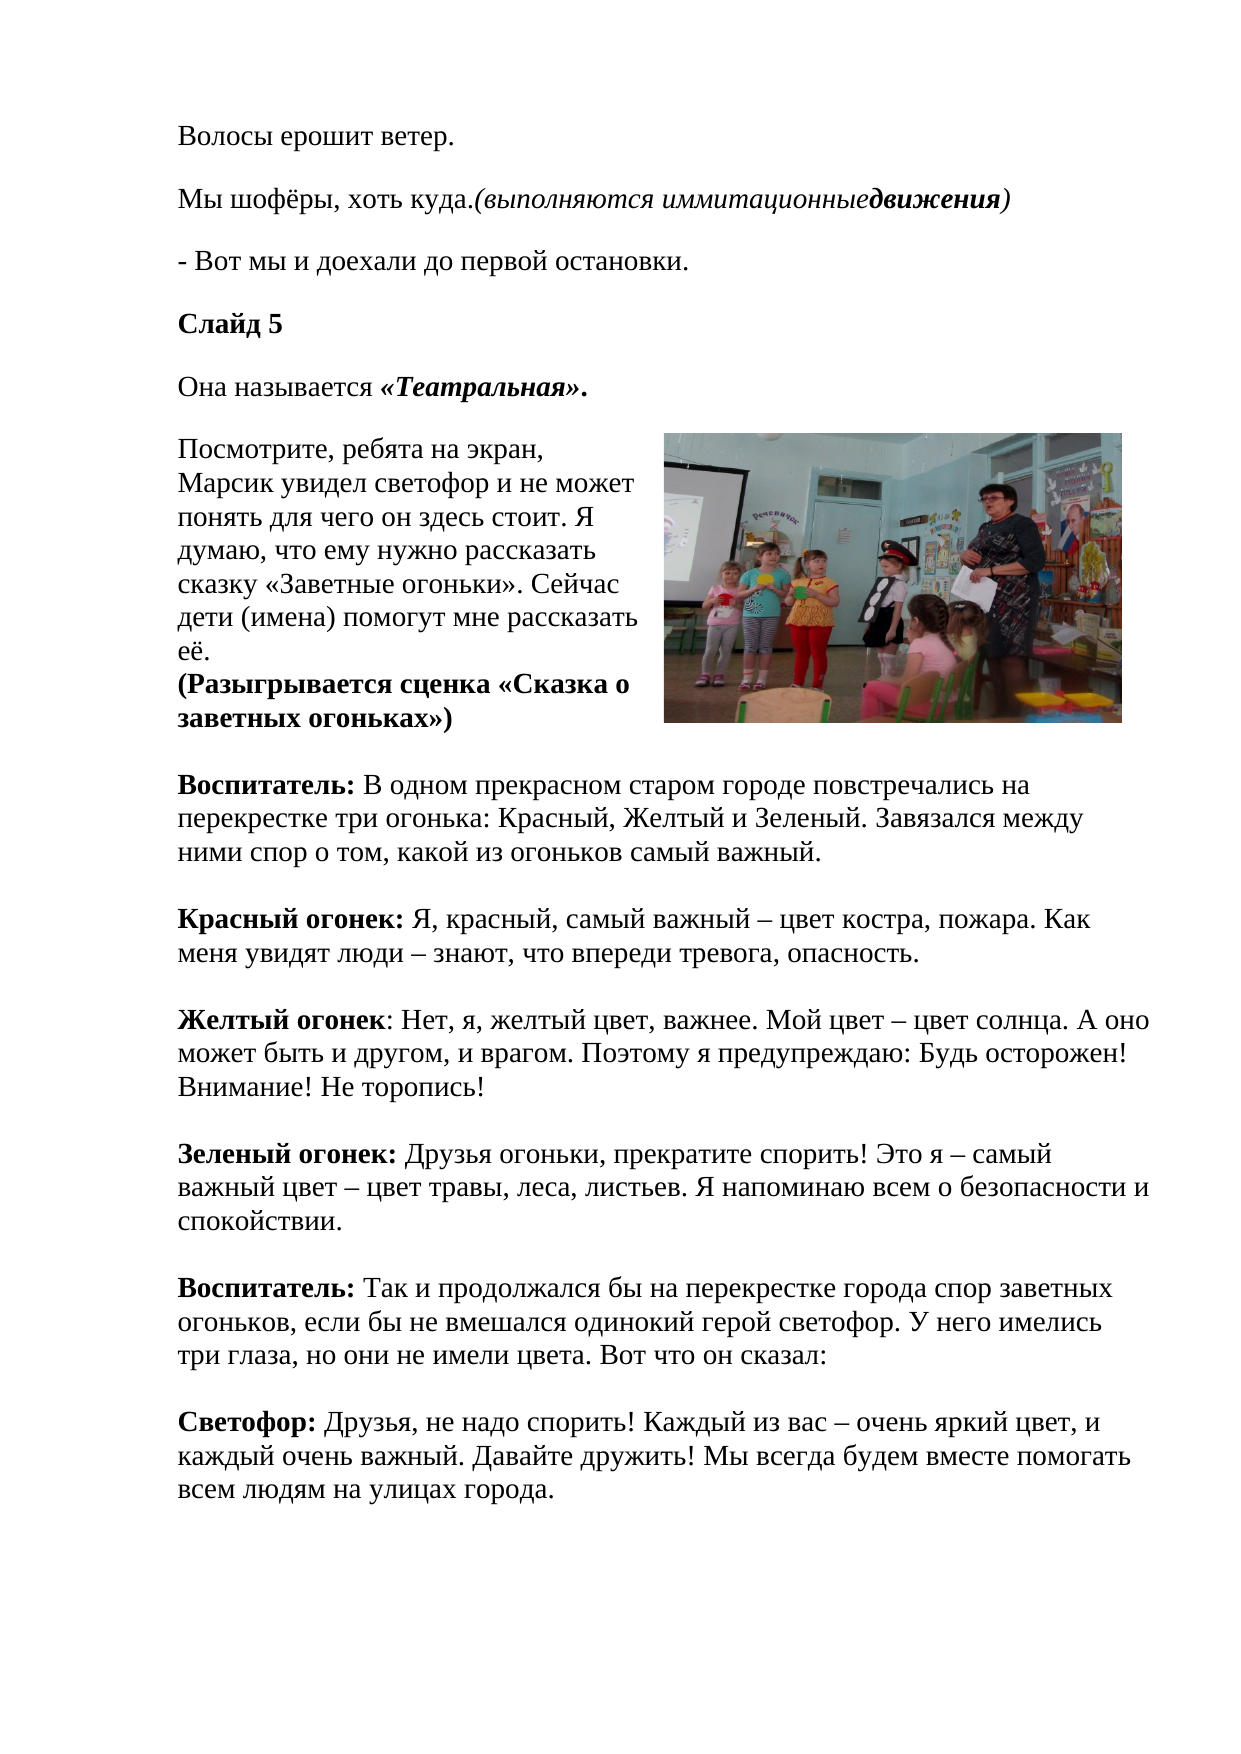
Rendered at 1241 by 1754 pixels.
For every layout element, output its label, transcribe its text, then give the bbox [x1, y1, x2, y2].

text Слайд 5 [177, 306, 1152, 340]
text Мы шофёры, хоть куда.(выполняются иммитационныедвижения) [177, 181, 1152, 214]
text Светофор: Друзья, не надо спорить! Каждый из вас – очень яркий цвет, и каждый очень важный. Давайте дружить! Мы всегда будем вместе помогать всем людям на улицах города. [177, 1404, 1152, 1505]
text Воспитатель: Так и продолжался бы на перекрестке города спор заветных огоньков, если бы не вмешался одинокий герой светофор. У него имелись три глаза, но они не имели цвета. Вот что он сказал: [177, 1270, 1152, 1371]
text Зеленый огонек: Друзья огоньки, прекратите спорить! Это я – самый важный цвет – цвет травы, леса, листьев. Я напоминаю всем о безопасности и спокойствии. [177, 1136, 1152, 1237]
picture [662, 433, 1122, 722]
text Волосы ерошит ветер. [177, 118, 1152, 152]
text Она называется «Театральная». [177, 369, 1152, 402]
text - Вот мы и доехали до первой остановки. [177, 243, 1152, 277]
text Красный огонек: Я, красный, самый важный – цвет костра, пожара. Как меня увидят люди – знают, что впереди тревога, опасность. [177, 901, 1152, 968]
text Желтый огонек: Нет, я, желтый цвет, важнее. Мой цвет – цвет солнца. А оно может быть и другом, и врагом. Поэтому я предупреждаю: Будь осторожен! Внимание! Не торопись! [177, 1002, 1152, 1102]
text (Разыгрывается сценка «Сказка о заветных огоньках») [177, 666, 1152, 733]
text Воспитатель: В одном прекрасном старом городе повстречались на перекрестке три огонька: Красный, Желтый и Зеленый. Завязался между ними спор о том, какой из огоньков самый важный. [177, 767, 1152, 868]
